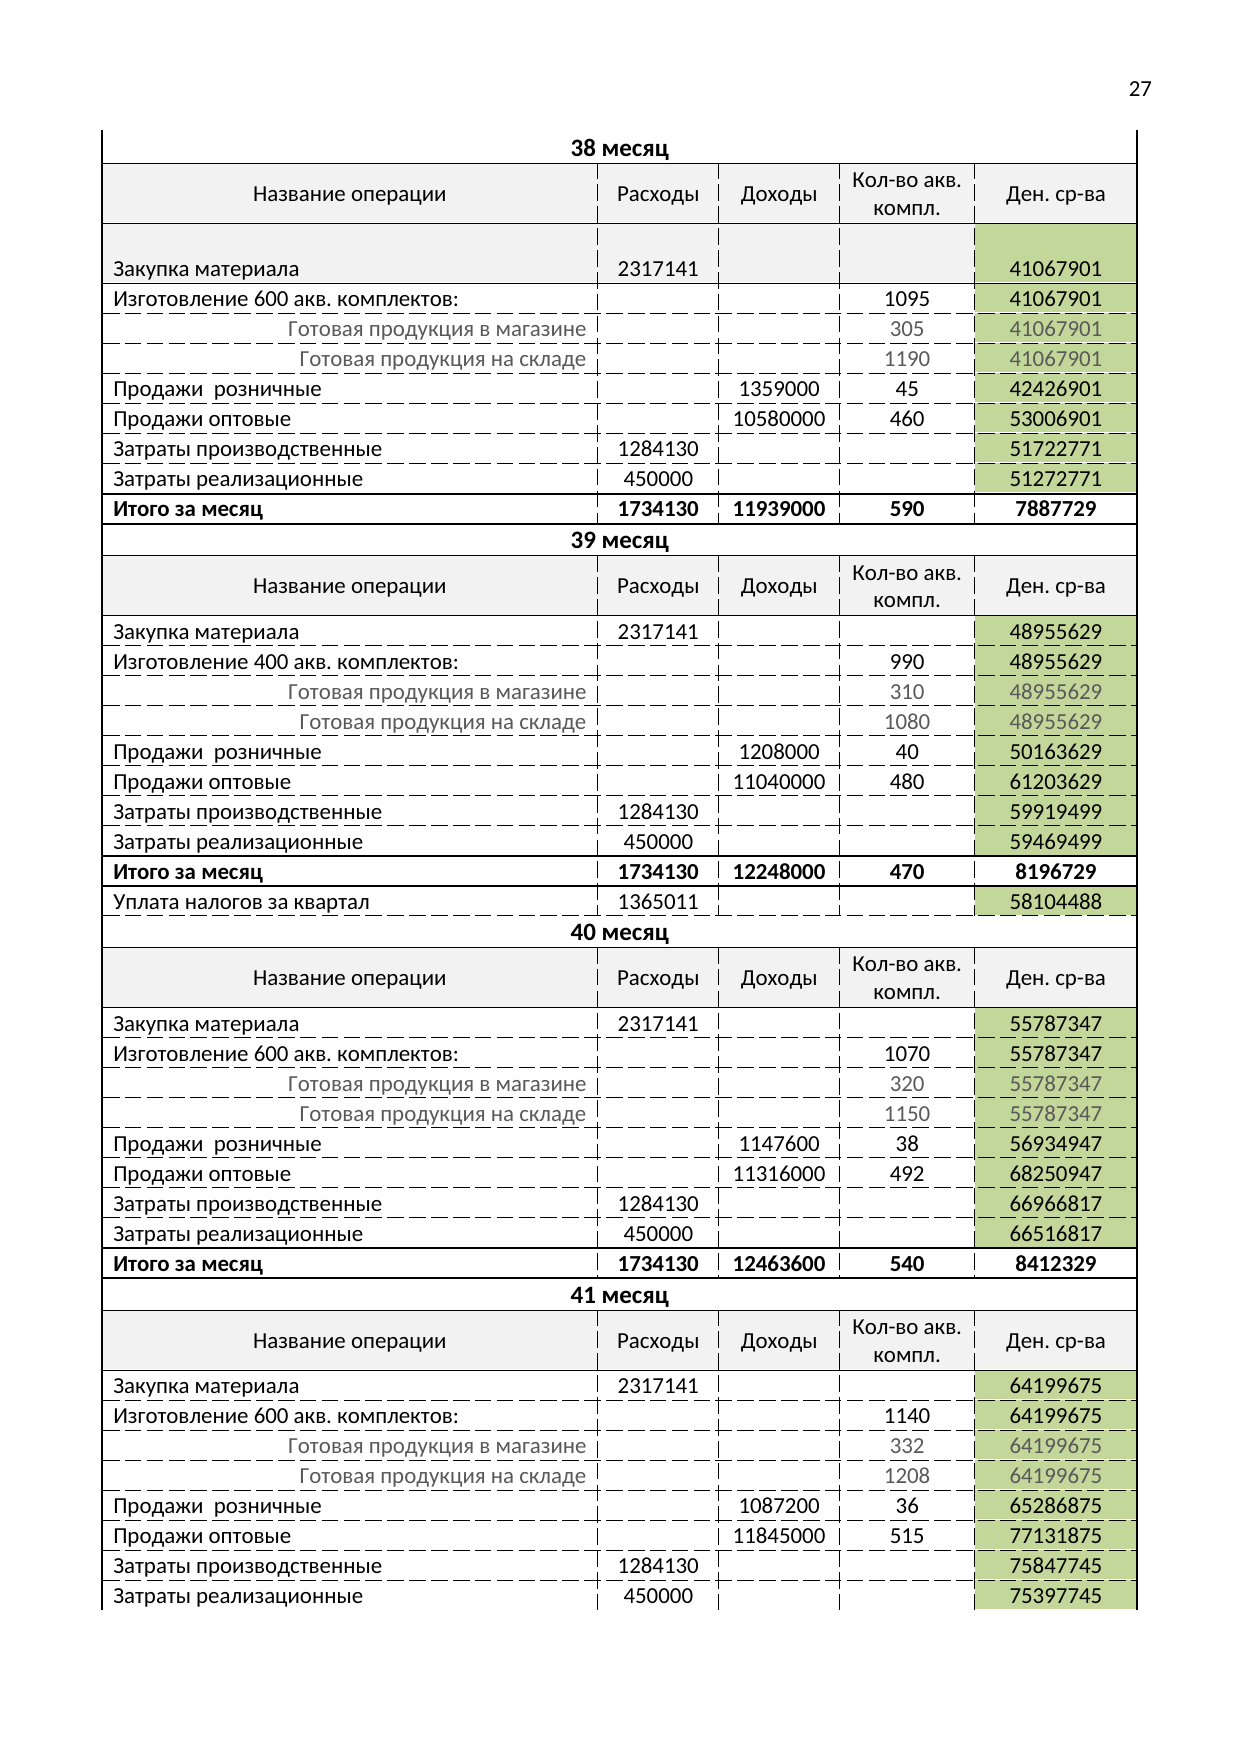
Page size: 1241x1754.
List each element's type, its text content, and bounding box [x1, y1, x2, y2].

table_cell [839, 463, 974, 492]
table_cell Затраты производственные [103, 433, 598, 462]
table_cell Продажи оптовые [103, 403, 598, 432]
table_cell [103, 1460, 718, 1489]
table_cell Название операции [103, 164, 598, 222]
table_cell 41067901 [975, 284, 1136, 312]
table_cell 42426901 [975, 373, 1136, 402]
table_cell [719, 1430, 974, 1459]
table_cell Кол-во акв. компл. [839, 164, 974, 222]
table_cell 48955629 [975, 616, 1136, 645]
table_cell Доходы [719, 556, 839, 615]
table_cell [719, 795, 839, 825]
table_cell Название операции [103, 556, 598, 615]
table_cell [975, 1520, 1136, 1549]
table_cell [839, 825, 974, 855]
table_cell [839, 433, 974, 462]
table_cell 48955629 [975, 705, 1136, 735]
table_cell 10580000 [719, 403, 839, 432]
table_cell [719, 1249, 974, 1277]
table_cell 1190 [839, 343, 974, 372]
table_cell 40 [839, 735, 974, 765]
table_cell 1284130 [598, 795, 718, 825]
table_cell 51272771 [975, 463, 1136, 492]
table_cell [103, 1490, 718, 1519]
table_cell Ден. ср-ва [975, 164, 1136, 222]
table_cell Продажи розничные [103, 735, 598, 765]
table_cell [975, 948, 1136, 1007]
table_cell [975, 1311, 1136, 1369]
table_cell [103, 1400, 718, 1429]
table_cell Закупка материала [103, 224, 598, 282]
table_cell Готовая продукция на складе [103, 343, 598, 372]
table_cell 590 [839, 495, 974, 522]
table_cell 39 месяц [103, 525, 1136, 555]
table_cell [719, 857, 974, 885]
table_cell [598, 735, 718, 765]
table_cell Итого за месяц [103, 495, 598, 522]
table_cell [598, 403, 718, 432]
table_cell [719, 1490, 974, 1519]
table_cell 53006901 [975, 403, 1136, 432]
table_cell [598, 675, 718, 705]
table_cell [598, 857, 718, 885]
table_cell 59469499 [975, 825, 1136, 855]
table_cell Продажи розничные [103, 373, 598, 402]
table_cell [839, 795, 974, 825]
table_cell [598, 343, 718, 372]
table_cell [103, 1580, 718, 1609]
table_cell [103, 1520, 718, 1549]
table_cell 460 [839, 403, 974, 432]
table_cell 450000 [598, 825, 718, 855]
table_cell 990 [839, 645, 974, 675]
table_cell [839, 616, 974, 645]
table_cell Готовая продукция в магазине [103, 313, 598, 342]
table_cell Кол-во акв. компл. [839, 556, 974, 615]
table_cell 2317141 [598, 224, 718, 282]
table_cell 1284130 [598, 433, 718, 462]
table_cell 48955629 [975, 675, 1136, 705]
table_cell 59919499 [975, 795, 1136, 825]
table_cell 41067901 [975, 224, 1136, 282]
table_cell 50163629 [975, 735, 1136, 765]
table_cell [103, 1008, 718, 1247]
table_cell Затраты реализационные [103, 463, 598, 492]
table_cell Ден. ср-ва [975, 556, 1136, 615]
table_cell [598, 313, 718, 342]
table_cell Затраты производственные [103, 795, 598, 825]
table_cell 11939000 [719, 495, 839, 522]
table_cell [719, 284, 839, 312]
table_cell 41067901 [975, 313, 1136, 342]
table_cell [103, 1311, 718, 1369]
table_cell [598, 284, 718, 312]
table_cell [719, 463, 839, 492]
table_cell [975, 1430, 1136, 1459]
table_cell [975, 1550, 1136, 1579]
table_cell Расходы [598, 164, 718, 222]
table_cell 1080 [839, 705, 974, 735]
table_cell 41067901 [975, 343, 1136, 372]
table_cell Итого за месяц [103, 857, 598, 885]
table_cell 7887729 [975, 495, 1136, 522]
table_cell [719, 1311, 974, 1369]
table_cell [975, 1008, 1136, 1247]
table_cell [719, 313, 839, 342]
table_cell Закупка материала [103, 616, 598, 645]
table_cell Продажи оптовые [103, 765, 598, 795]
table_cell Затраты реализационные [103, 825, 598, 855]
table_cell Изготовление 400 акв. комплектов: [103, 645, 598, 675]
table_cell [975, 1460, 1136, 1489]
table_cell 310 [839, 675, 974, 705]
table_cell [719, 645, 839, 675]
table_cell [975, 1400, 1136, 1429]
table_cell [719, 675, 839, 705]
table_cell [598, 765, 718, 795]
table_cell 1208000 [719, 735, 839, 765]
table_cell [719, 705, 839, 735]
table_cell 45 [839, 373, 974, 402]
table_cell Доходы [719, 164, 839, 222]
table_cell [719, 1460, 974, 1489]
table_cell 1359000 [719, 373, 839, 402]
table_cell 450000 [598, 463, 718, 492]
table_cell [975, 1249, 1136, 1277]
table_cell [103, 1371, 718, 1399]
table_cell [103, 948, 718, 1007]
table_cell [719, 224, 839, 282]
table_cell [598, 373, 718, 402]
table_cell [839, 224, 974, 282]
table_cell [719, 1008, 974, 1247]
table_cell 61203629 [975, 765, 1136, 795]
table_cell [598, 645, 718, 675]
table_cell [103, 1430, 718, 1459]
table_cell 480 [839, 765, 974, 795]
table_cell [719, 433, 839, 462]
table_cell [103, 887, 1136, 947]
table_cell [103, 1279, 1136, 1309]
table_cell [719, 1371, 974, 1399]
table_cell [719, 616, 839, 645]
table_cell 51722771 [975, 433, 1136, 462]
table_cell 305 [839, 313, 974, 342]
table_cell 1095 [839, 284, 974, 312]
table_cell 2317141 [598, 616, 718, 645]
table_cell 48955629 [975, 645, 1136, 675]
table_cell 1734130 [598, 495, 718, 522]
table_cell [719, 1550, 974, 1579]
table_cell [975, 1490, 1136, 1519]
table_cell Готовая продукция на складе [103, 705, 598, 735]
table_cell 11040000 [719, 765, 839, 795]
table_cell [598, 705, 718, 735]
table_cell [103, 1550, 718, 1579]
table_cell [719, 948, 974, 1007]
table_cell Готовая продукция в магазине [103, 675, 598, 705]
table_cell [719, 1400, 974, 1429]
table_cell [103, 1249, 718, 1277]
table_cell Изготовление 600 акв. комплектов: [103, 284, 598, 312]
table_cell [719, 825, 839, 855]
table_cell Расходы [598, 556, 718, 615]
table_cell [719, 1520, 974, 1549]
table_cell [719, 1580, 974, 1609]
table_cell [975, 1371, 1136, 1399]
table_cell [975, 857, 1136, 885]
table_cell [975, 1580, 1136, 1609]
table_cell [719, 343, 839, 372]
table_cell 38 месяц [103, 130, 1136, 162]
